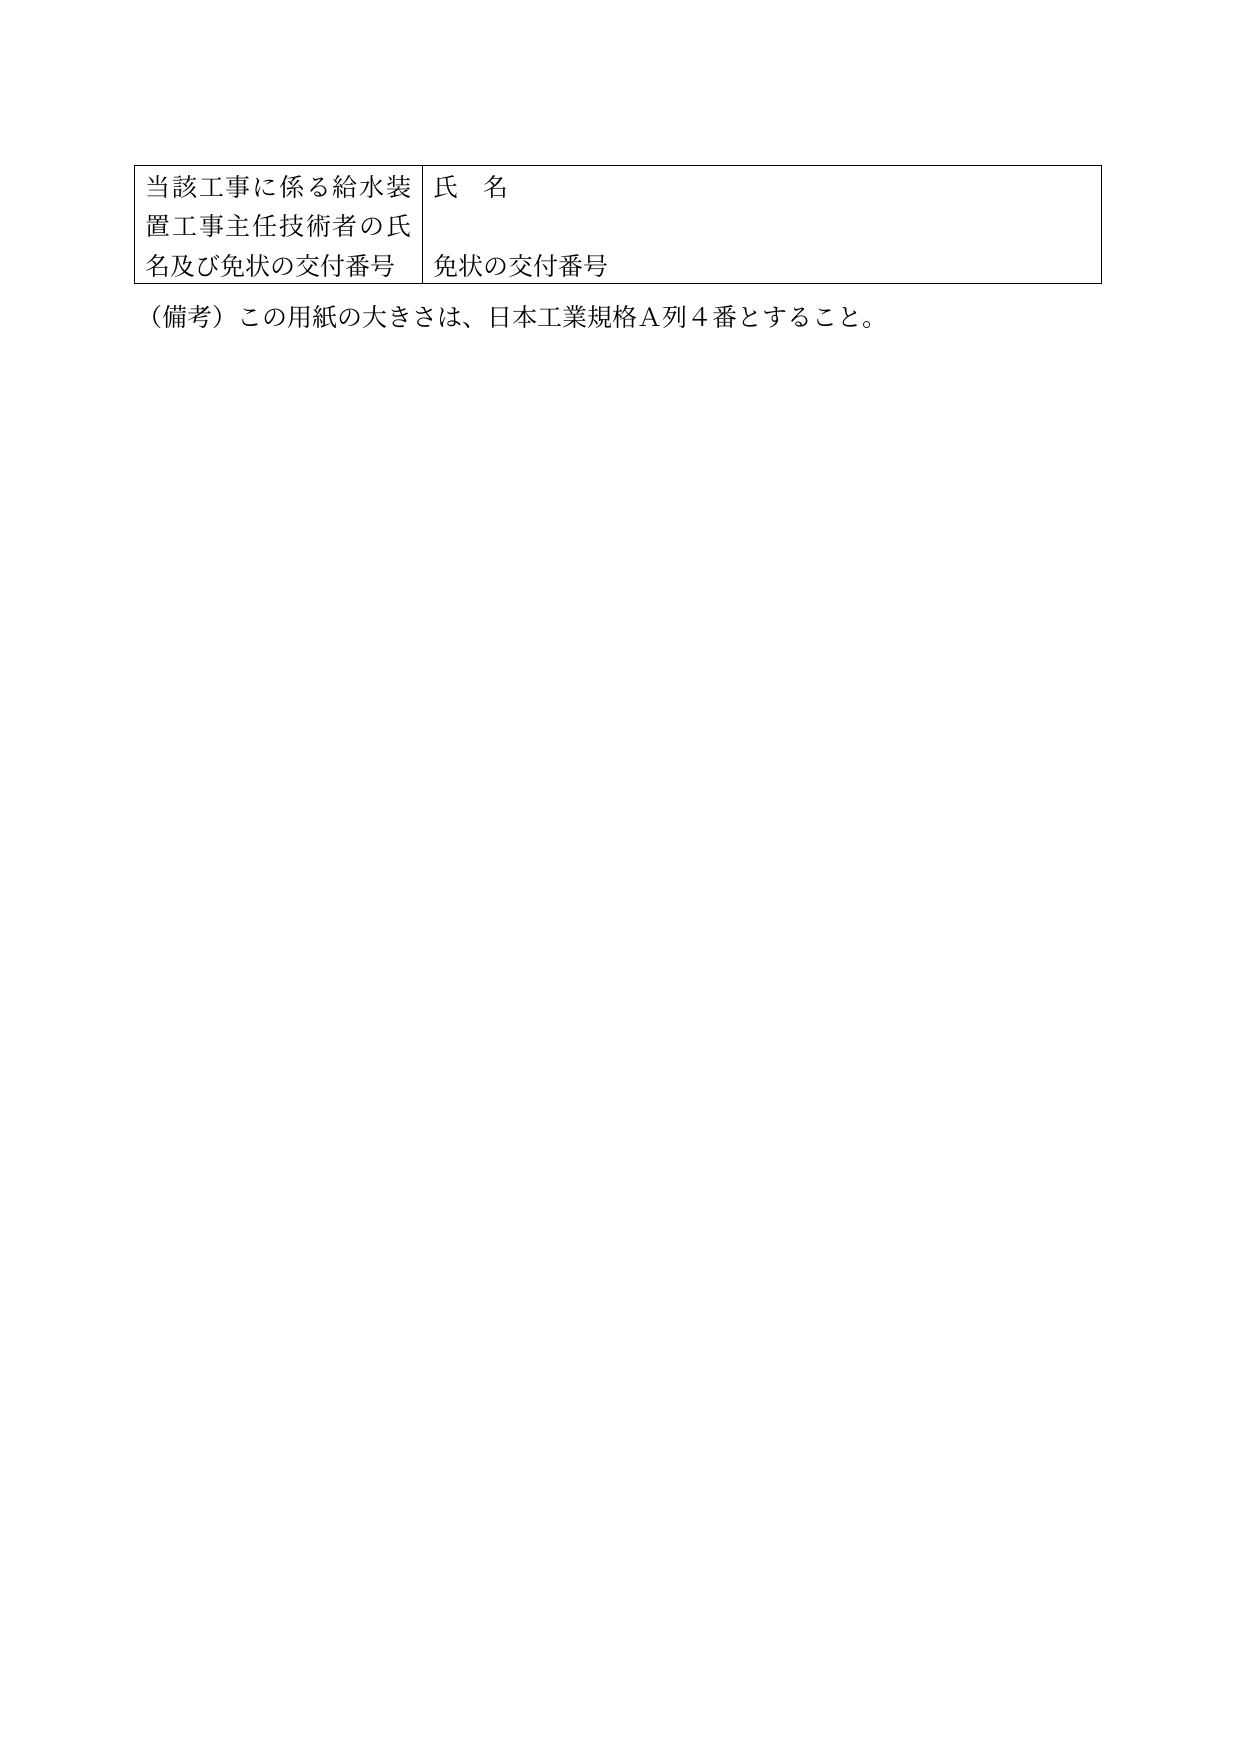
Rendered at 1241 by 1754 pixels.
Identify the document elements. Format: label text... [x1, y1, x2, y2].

text （備考）この用紙の大きさは、日本工業規格Ａ列４番とすること。 [112, 296, 1128, 336]
table_cell 当該工事に係る給水装置工事主任技術者の氏名及び免状の交付番号 [135, 166, 422, 283]
table_cell 氏 名 免状の交付番号 [423, 166, 1101, 283]
